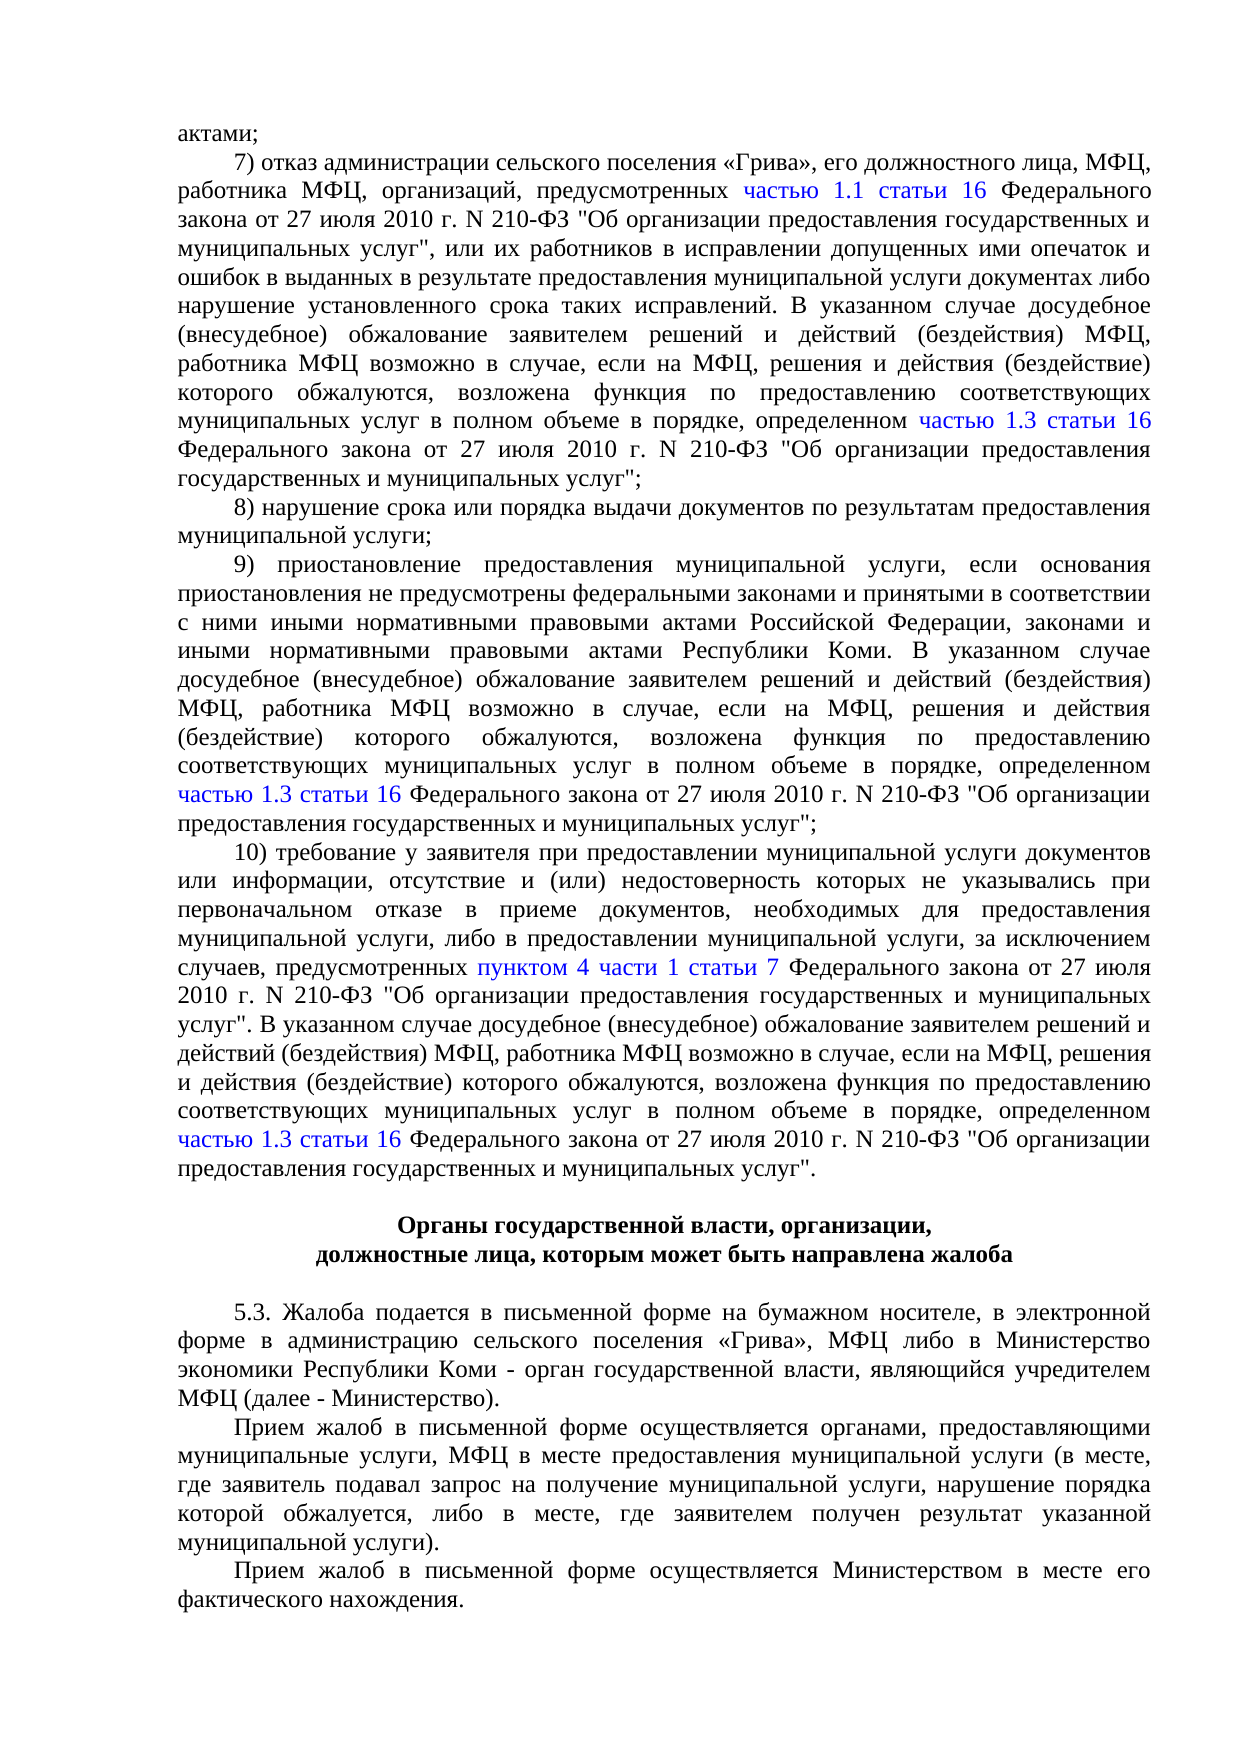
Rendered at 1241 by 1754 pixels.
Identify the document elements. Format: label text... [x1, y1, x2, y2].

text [177, 118, 1152, 147]
text 7) отказ администрации сельского поселения «Грива», его должностного лица, МФЦ, работника МФЦ, организаций, предусмотренных частью 1.1 статьи 16 Федерального закона от 27 июля 2010 г. N 210-ФЗ "Об организации предоставления государственных и муниципальных услуг", или их работников в исправлении допущенных ими опечаток и ошибок в выданных в результате предоставления муниципальной услуги документах либо нарушение установленного срока таких исправлений. В указанном случае досудебное (внесудебное) обжалование заявителем решений и действий (бездействия) МФЦ, работника МФЦ возможно в случае, если на МФЦ, решения и действия (бездействие) которого обжалуются, возложена функция по предоставлению соответствующих муниципальных услуг в полном объеме в порядке, определенном частью 1.3 статьи 16 Федерального закона от 27 июля 2010 г. N 210-ФЗ "Об организации предоставления государственных и муниципальных услуг"; [177, 147, 1152, 492]
text 10) требование у заявителя при предоставлении муниципальной услуги документов или информации, отсутствие и (или) недостоверность которых не указывались при первоначальном отказе в приеме документов, необходимых для предоставления муниципальной услуги, либо в предоставлении муниципальной услуги, за исключением случаев, предусмотренных пунктом 4 части 1 статьи 7 Федерального закона от 27 июля 2010 г. N 210-ФЗ "Об организации предоставления государственных и муниципальных услуг". В указанном случае досудебное (внесудебное) обжалование заявителем решений и действий (бездействия) МФЦ, работника МФЦ возможно в случае, если на МФЦ, решения и действия (бездействие) которого обжалуются, возложена функция по предоставлению соответствующих муниципальных услуг в полном объеме в порядке, определенном частью 1.3 статьи 16 Федерального закона от 27 июля 2010 г. N 210-ФЗ "Об организации предоставления государственных и муниципальных услуг". [177, 837, 1152, 1182]
text Прием жалоб в письменной форме осуществляется Министерством в месте его фактического нахождения. [177, 1556, 1152, 1613]
text 5.3. Жалоба подается в письменной форме на бумажном носителе, в электронной форме в администрацию сельского поселения «Грива», МФЦ либо в Министерство экономики Республики Коми - орган государственной власти, являющийся учредителем МФЦ (далее - Министерство). [177, 1297, 1152, 1412]
text 9) приостановление предоставления муниципальной услуги, если основания приостановления не предусмотрены федеральными законами и принятыми в соответствии с ними иными нормативными правовыми актами Российской Федерации, законами и иными нормативными правовыми актами Республики Коми. В указанном случае досудебное (внесудебное) обжалование заявителем решений и действий (бездействия) МФЦ, работника МФЦ возможно в случае, если на МФЦ, решения и действия (бездействие) которого обжалуются, возложена функция по предоставлению соответствующих муниципальных услуг в полном объеме в порядке, определенном частью 1.3 статьи 16 Федерального закона от 27 июля 2010 г. N 210-ФЗ "Об организации предоставления государственных и муниципальных услуг"; [177, 549, 1152, 837]
title должностные лица, которым может быть направлена жалоба [177, 1239, 1152, 1268]
title Органы государственной власти, организации, [177, 1211, 1152, 1239]
text Прием жалоб в письменной форме осуществляется органами, предоставляющими муниципальные услуги, МФЦ в месте предоставления муниципальной услуги (в месте, где заявитель подавал запрос на получение муниципальной услуги, нарушение порядка которой обжалуется, либо в месте, где заявителем получен результат указанной муниципальной услуги). [177, 1412, 1152, 1556]
text 8) нарушение срока или порядка выдачи документов по результатам предоставления муниципальной услуги; [177, 492, 1152, 549]
